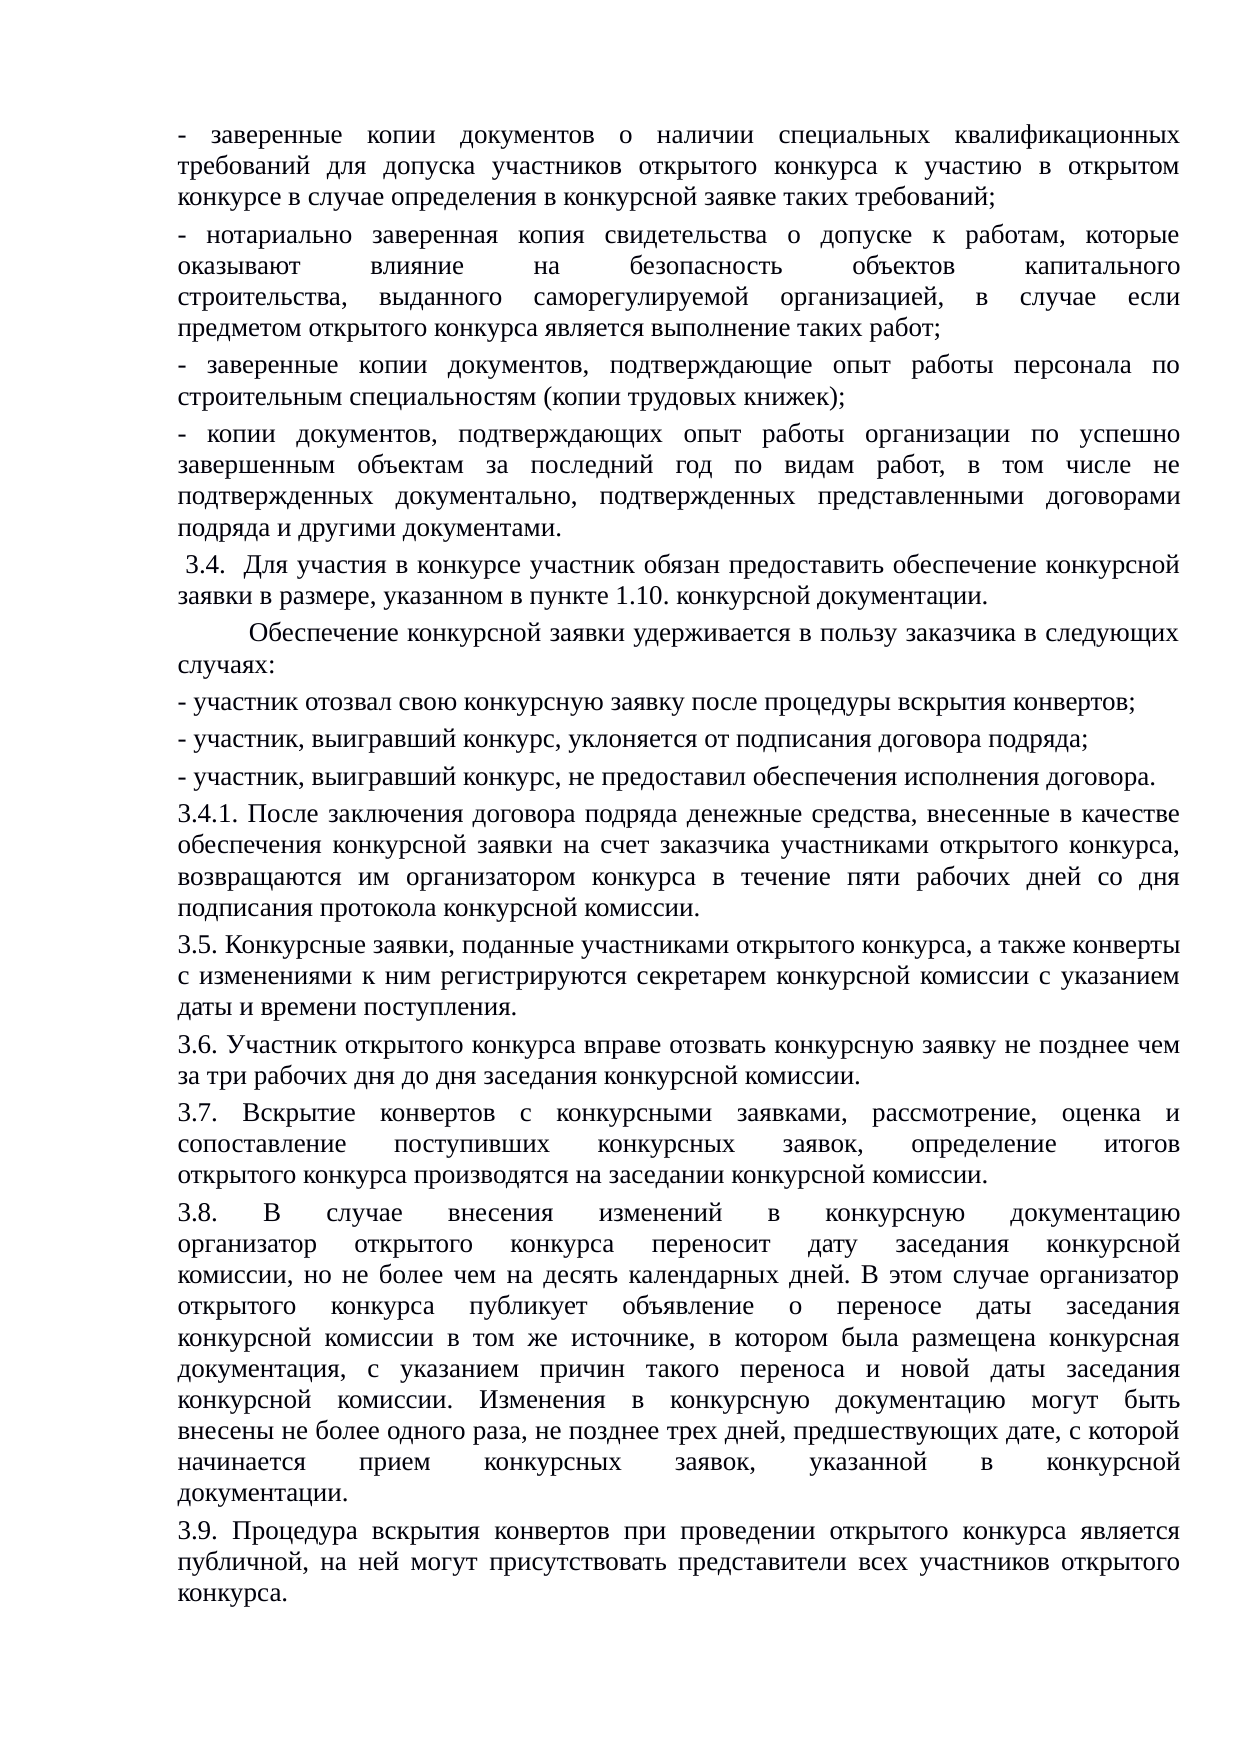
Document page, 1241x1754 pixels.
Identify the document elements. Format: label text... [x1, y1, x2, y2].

text - копии документов, подтверждающих опыт работы организации по успешно завершенным объектам за последний год по видам работ, в том числе не подтвержденных документально, подтвержденных представленными договорами подряда и другими документами. [177, 417, 1181, 542]
text 3.6. Участник открытого конкурса вправе отозвать конкурсную заявку не позднее чем за три рабочих дня до дня заседания конкурсной комиссии. [177, 1028, 1181, 1090]
text Обеспечение конкурсной заявки удерживается в пользу заказчика в следующих случаях: [132, 617, 1181, 679]
text - заверенные копии документов, подтверждающие опыт работы персонала по строительным специальностям (копии трудовых книжек); [177, 349, 1181, 411]
text 3.7. Вскрытие конвертов с конкурсными заявками, рассмотрение, оценка и сопоставление поступивших конкурсных заявок, определение итогов открытого конкурса производятся на заседании конкурсной комиссии. [177, 1096, 1181, 1190]
text 3.8. В случае внесения изменений в конкурсную документацию организатор открытого конкурса переносит дату заседания конкурсной комиссии, но не более чем на десять календарных дней. В этом случае организатор открытого конкурса публикует объявление о переносе даты заседания конкурсной комиссии в том же источнике, в котором была размещена конкурсная документация, с указанием причин такого переноса и новой даты заседания конкурсной комиссии. Изменения в конкурсную документацию могут быть внесены не более одного раза, не позднее трех дней, предшествующих дате, с которой начинается прием конкурсных заявок, указанной в конкурсной документации. [177, 1196, 1181, 1507]
text 3.4. Для участия в конкурсе участник обязан предоставить обеспечение конкурсной заявки в размере, указанном в пункте 1.10. конкурсной документации. [132, 548, 1181, 610]
text 3.4.1. После заключения договора подряда денежные средства, внесенные в качестве обеспечения конкурсной заявки на счет заказчика участниками открытого конкурса, возвращаются им организатором конкурса в течение пяти рабочих дней со дня подписания протокола конкурсной комиссии. [177, 797, 1181, 922]
text - участник отозвал свою конкурсную заявку после процедуры вскрытия конвертов; [177, 685, 1181, 716]
text - участник, выигравший конкурс, не предоставил обеспечения исполнения договора. [177, 760, 1181, 791]
text 3.5. Конкурсные заявки, поданные участниками открытого конкурса, а также конверты с изменениями к ним регистрируются секретарем конкурсной комиссии с указанием даты и времени поступления. [177, 928, 1181, 1022]
text 3.9. Процедура вскрытия конвертов при проведении открытого конкурса является публичной, на ней могут присутствовать представители всех участников открытого конкурса. [177, 1514, 1181, 1607]
text - участник, выигравший конкурс, уклоняется от подписания договора подряда; [177, 722, 1181, 754]
text - нотариально заверенная копия свидетельства о допуске к работам, которые оказывают влияние на безопасность объектов капитального строительства, выданного саморегулируемой организацией, в случае если предметом открытого конкурса является выполнение таких работ; [177, 218, 1181, 342]
text - заверенные копии документов о наличии специальных квалификационных требований для допуска участников открытого конкурса к участию в открытом конкурсе в случае определения в конкурсной заявке таких требований; [177, 118, 1181, 212]
